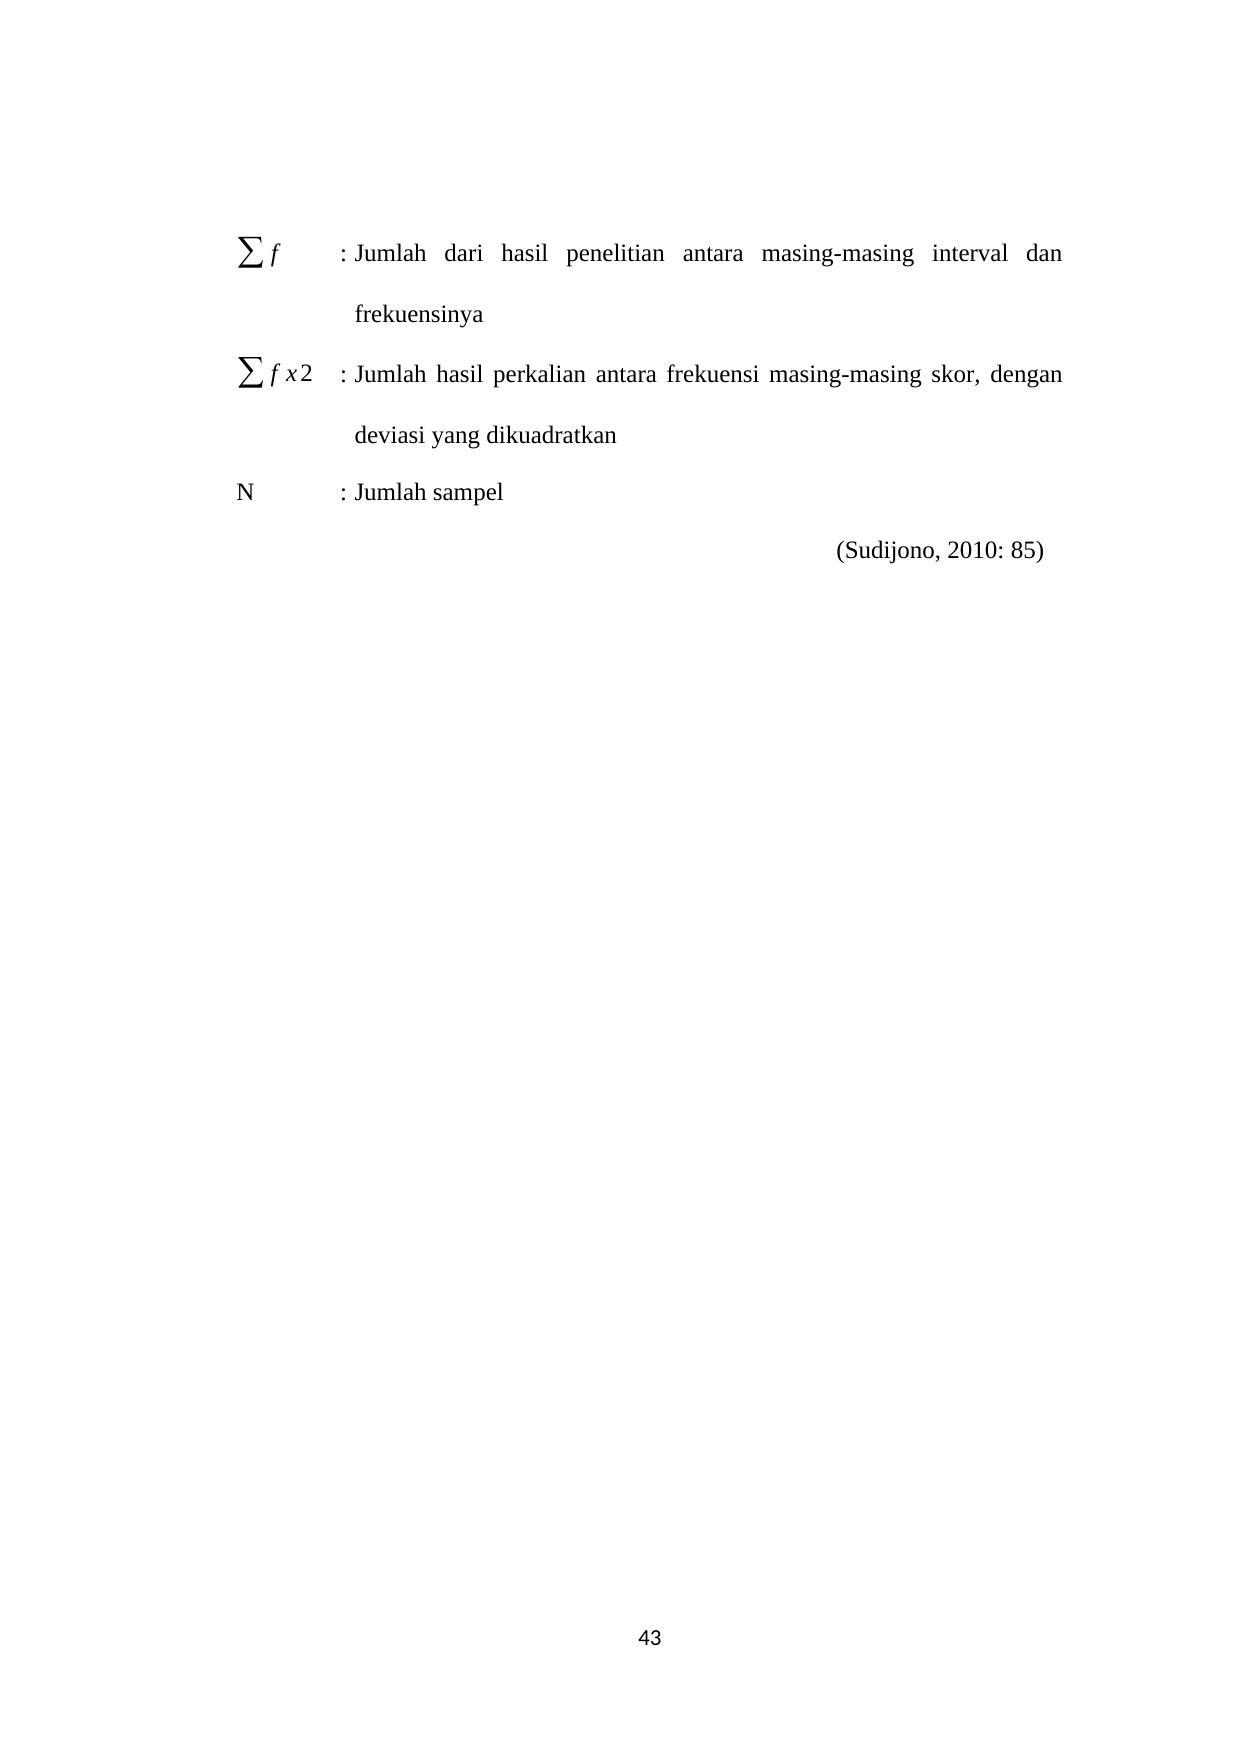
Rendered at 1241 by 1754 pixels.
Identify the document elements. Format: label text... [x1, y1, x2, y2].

text : Jumlah dari hasil penelitian antara masing-masing interval dan frekuensinya [236, 236, 1063, 328]
text N : Jumlah sampel [236, 477, 1063, 506]
text (Sudijono, 2010: 85) [836, 535, 1063, 563]
text : Jumlah hasil perkalian antara frekuensi masing-masing skor, dengan deviasi yang dikuadratkan [236, 357, 1063, 448]
